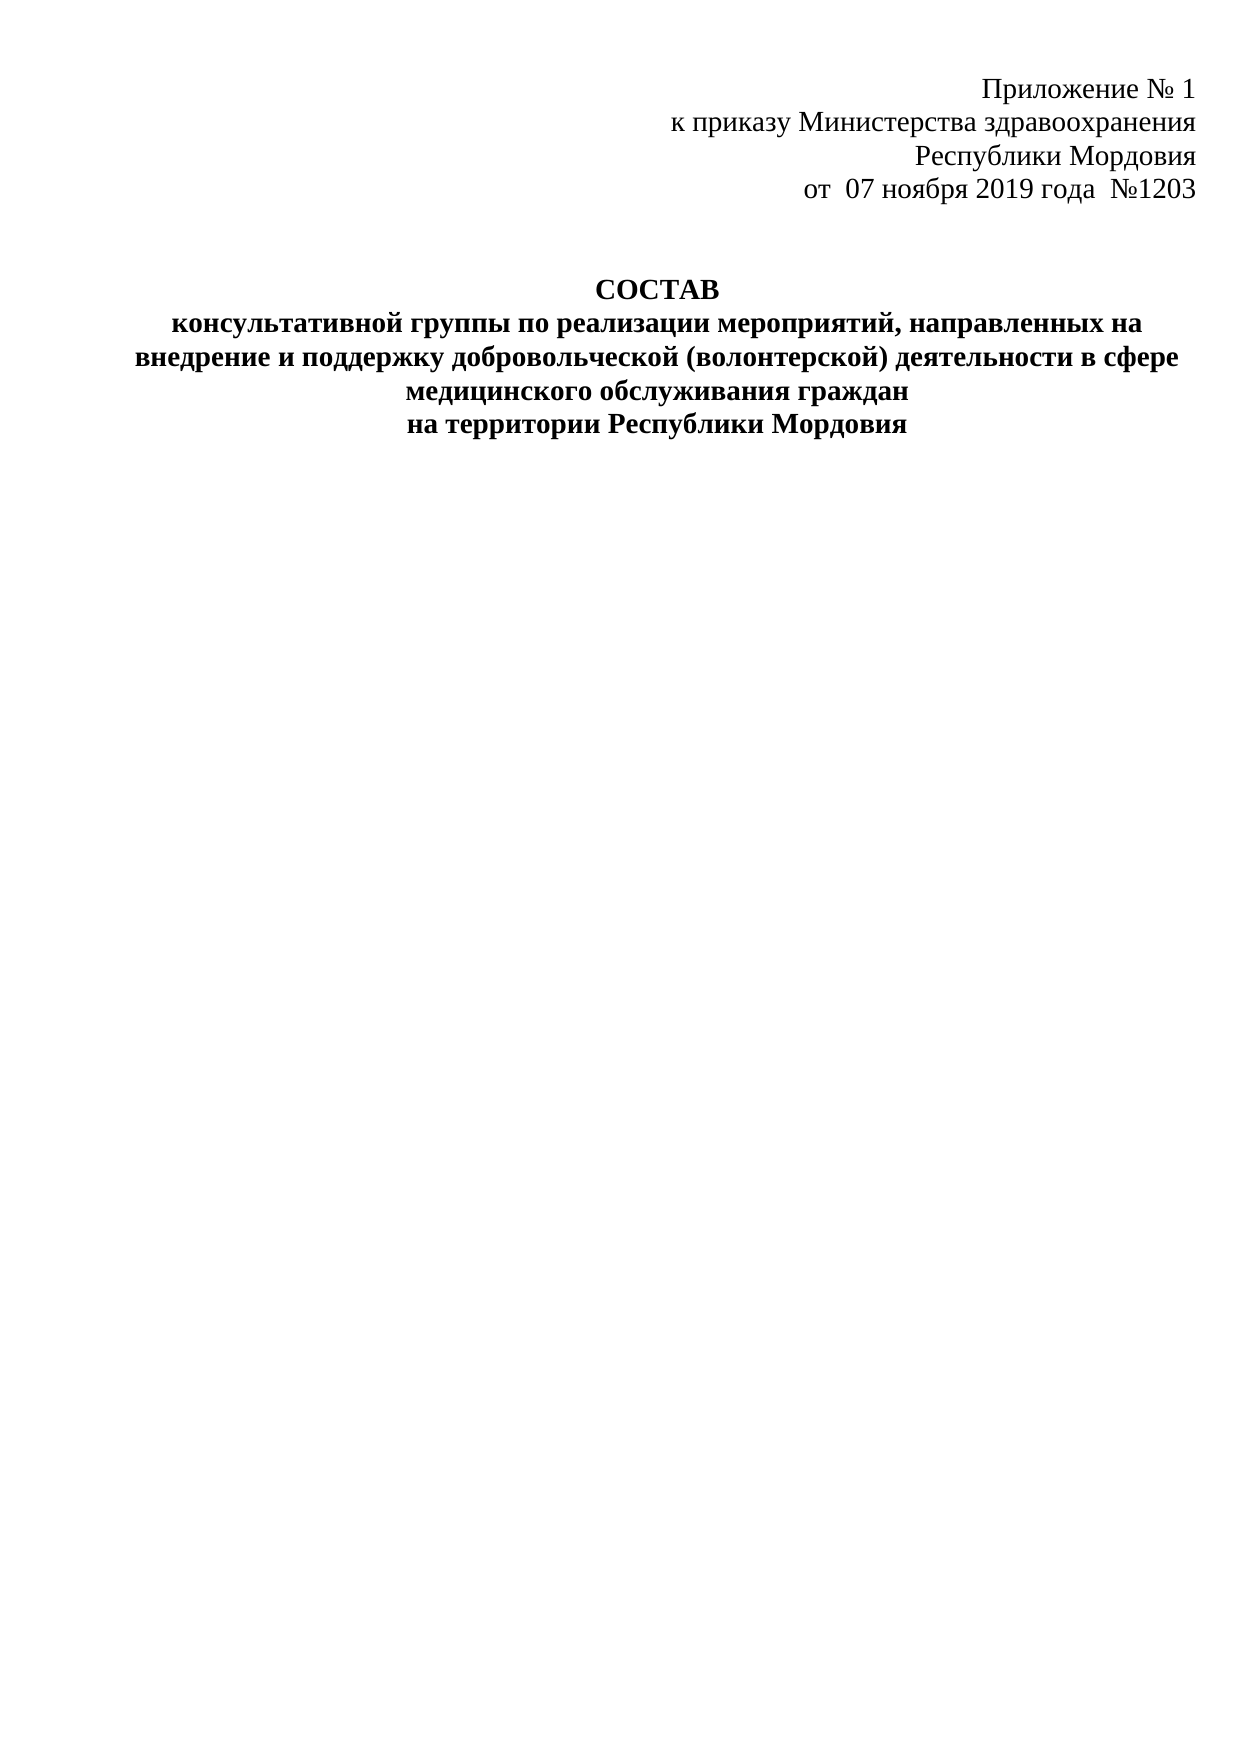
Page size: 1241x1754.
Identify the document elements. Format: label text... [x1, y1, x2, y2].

text консультативной группы по реализации мероприятий, направленных на внедрение и поддержку добровольческой (волонтерской) деятельности в сфере медицинского обслуживания граждан [118, 306, 1196, 406]
text СОСТАВ [118, 272, 1196, 306]
text Приложение № 1 [634, 71, 1196, 104]
text к приказу Министерства здравоохранения [266, 104, 1196, 138]
text на территории Республики Мордовия [118, 406, 1196, 440]
text от 07 ноября 2019 года №1203 [634, 171, 1196, 205]
text Республики Мордовия [266, 138, 1196, 171]
